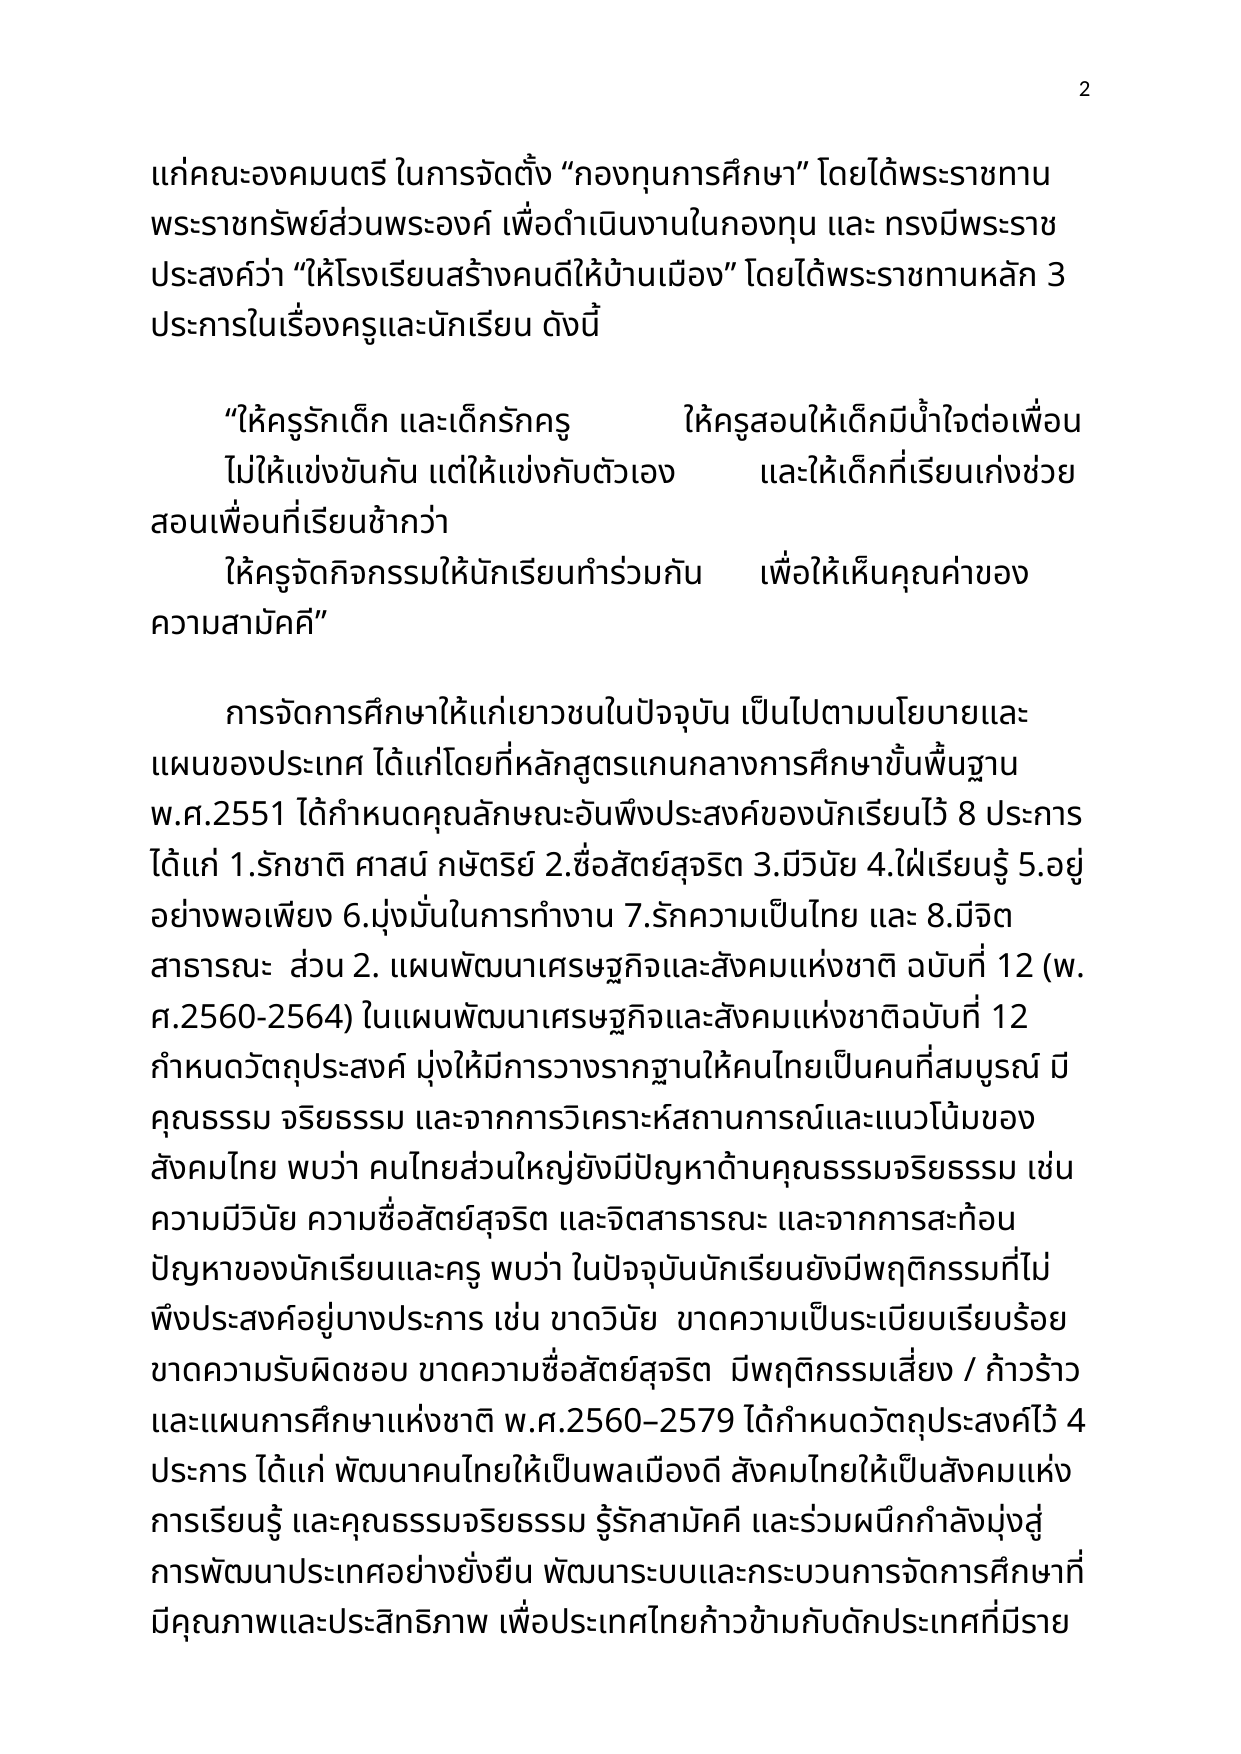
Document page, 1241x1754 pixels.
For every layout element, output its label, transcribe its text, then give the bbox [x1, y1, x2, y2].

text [150, 150, 1090, 352]
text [150, 689, 1090, 1649]
text ไม่ให้แข่งขันกัน แต่ให้แข่งกับตัวเอง และให้เด็กที่เรียนเก่งช่วยสอนเพื่อนที่เรียนช้ากว่า [150, 448, 1090, 549]
text “ให้ครูรักเด็ก และเด็กรักครู ให้ครูสอนให้เด็กมีน้ำใจต่อเพื่อน [150, 397, 1090, 448]
text ให้ครูจัดกิจกรรมให้นักเรียนทำร่วมกัน เพื่อให้เห็นคุณค่าของความสามัคคี” [150, 549, 1090, 649]
